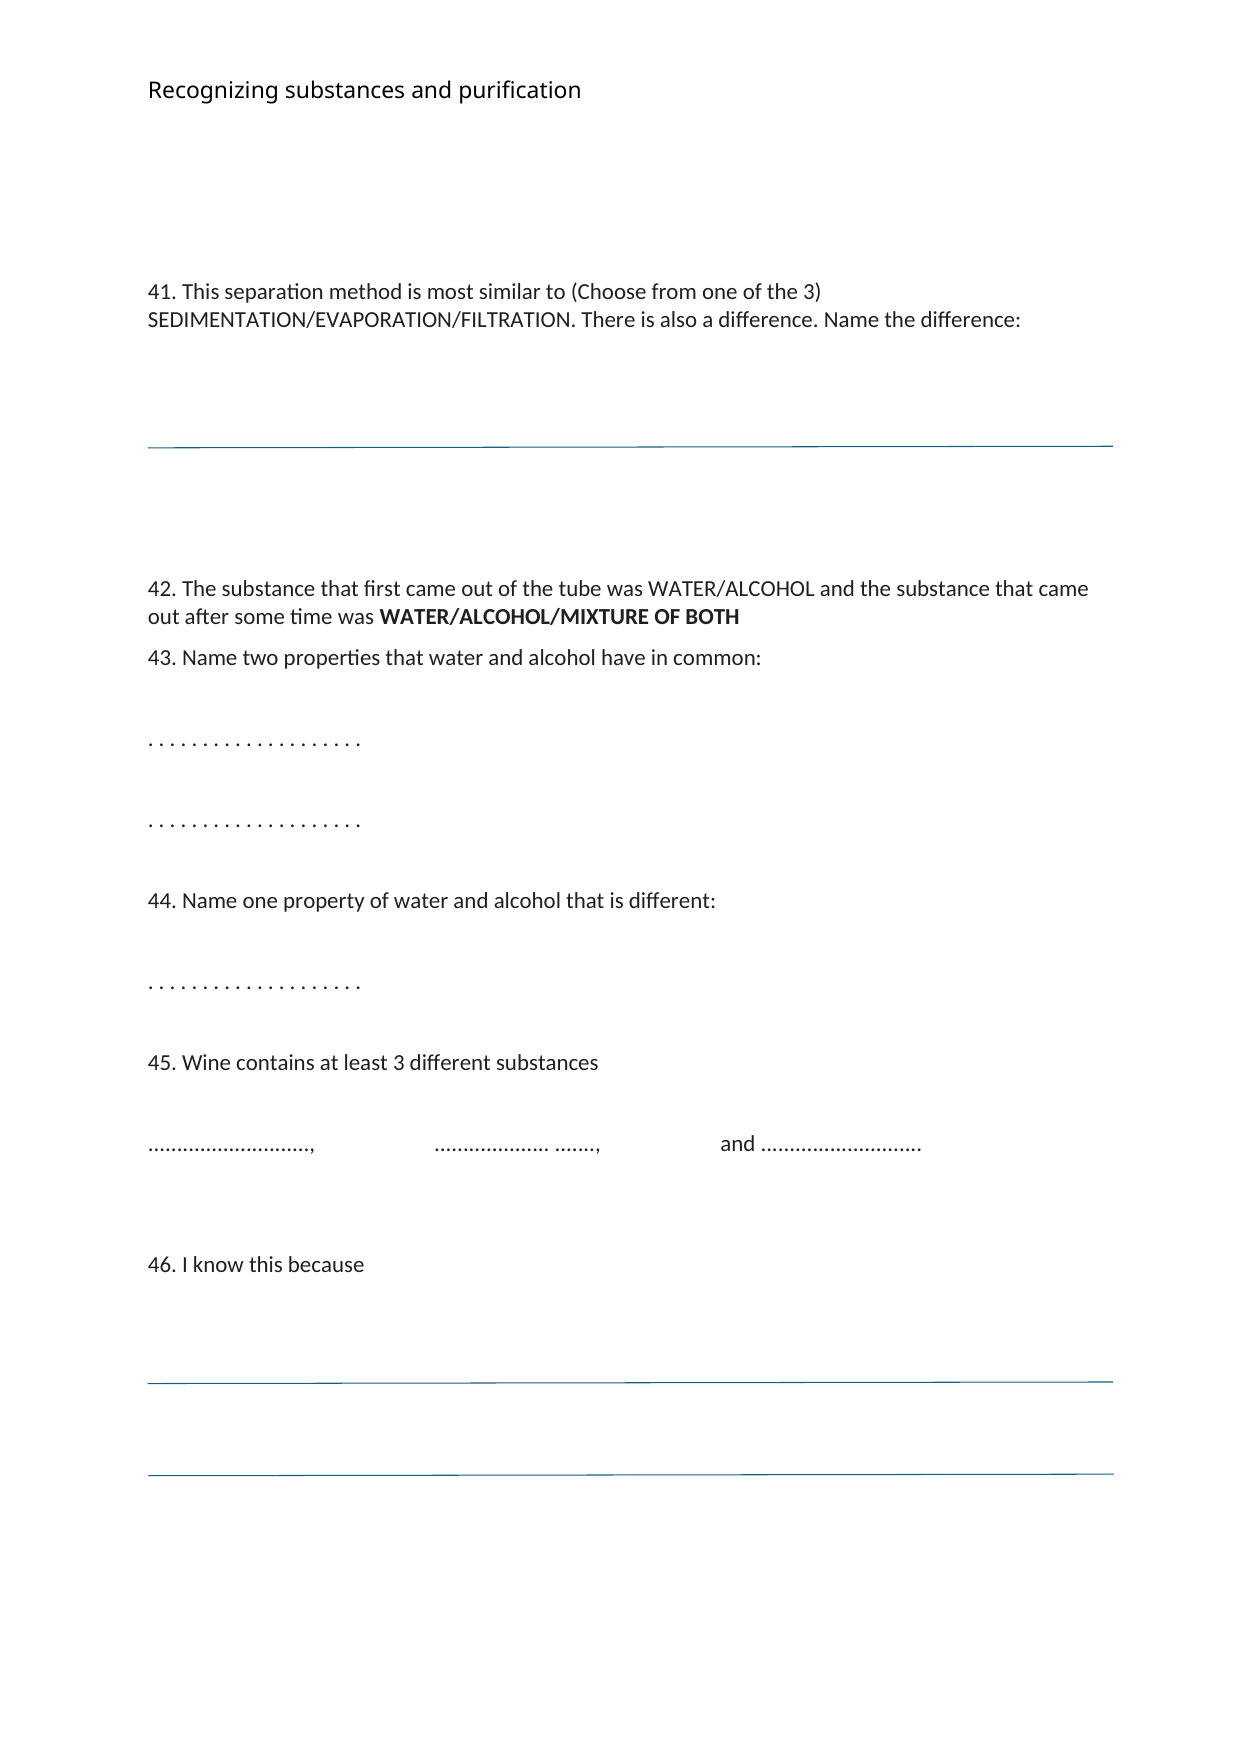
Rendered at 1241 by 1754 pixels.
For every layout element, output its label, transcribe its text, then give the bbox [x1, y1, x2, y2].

text 41. This separation method is most similar to (Choose from one of the 3) SEDIMENTATION/EVAPORATION/FILTRATION. There is also a difference. Name the difference: [148, 277, 1093, 333]
text 45. Wine contains at least 3 different substances [148, 1048, 1093, 1076]
text 44. Name one property of water and alcohol that is different: [148, 886, 1093, 914]
text 42. The substance that first came out of the tube was WATER/ALCOHOL and the substance that came out after some time was WATER/ALCOHOL/MIXTURE OF BOTH [148, 574, 1093, 630]
text . . . . . . . . . . . . . . . . . . . . [148, 805, 1093, 833]
text . . . . . . . . . . . . . . . . . . . . [148, 724, 1093, 752]
text 43. Name two properties that water and alcohol have in common: [148, 643, 1093, 671]
text . . . . . . . . . . . . . . . . . . . . [148, 967, 1093, 995]
text 46. ​​I know this because [148, 1251, 1093, 1279]
text ............................, .................... ......., and ............................ [148, 1129, 1093, 1157]
